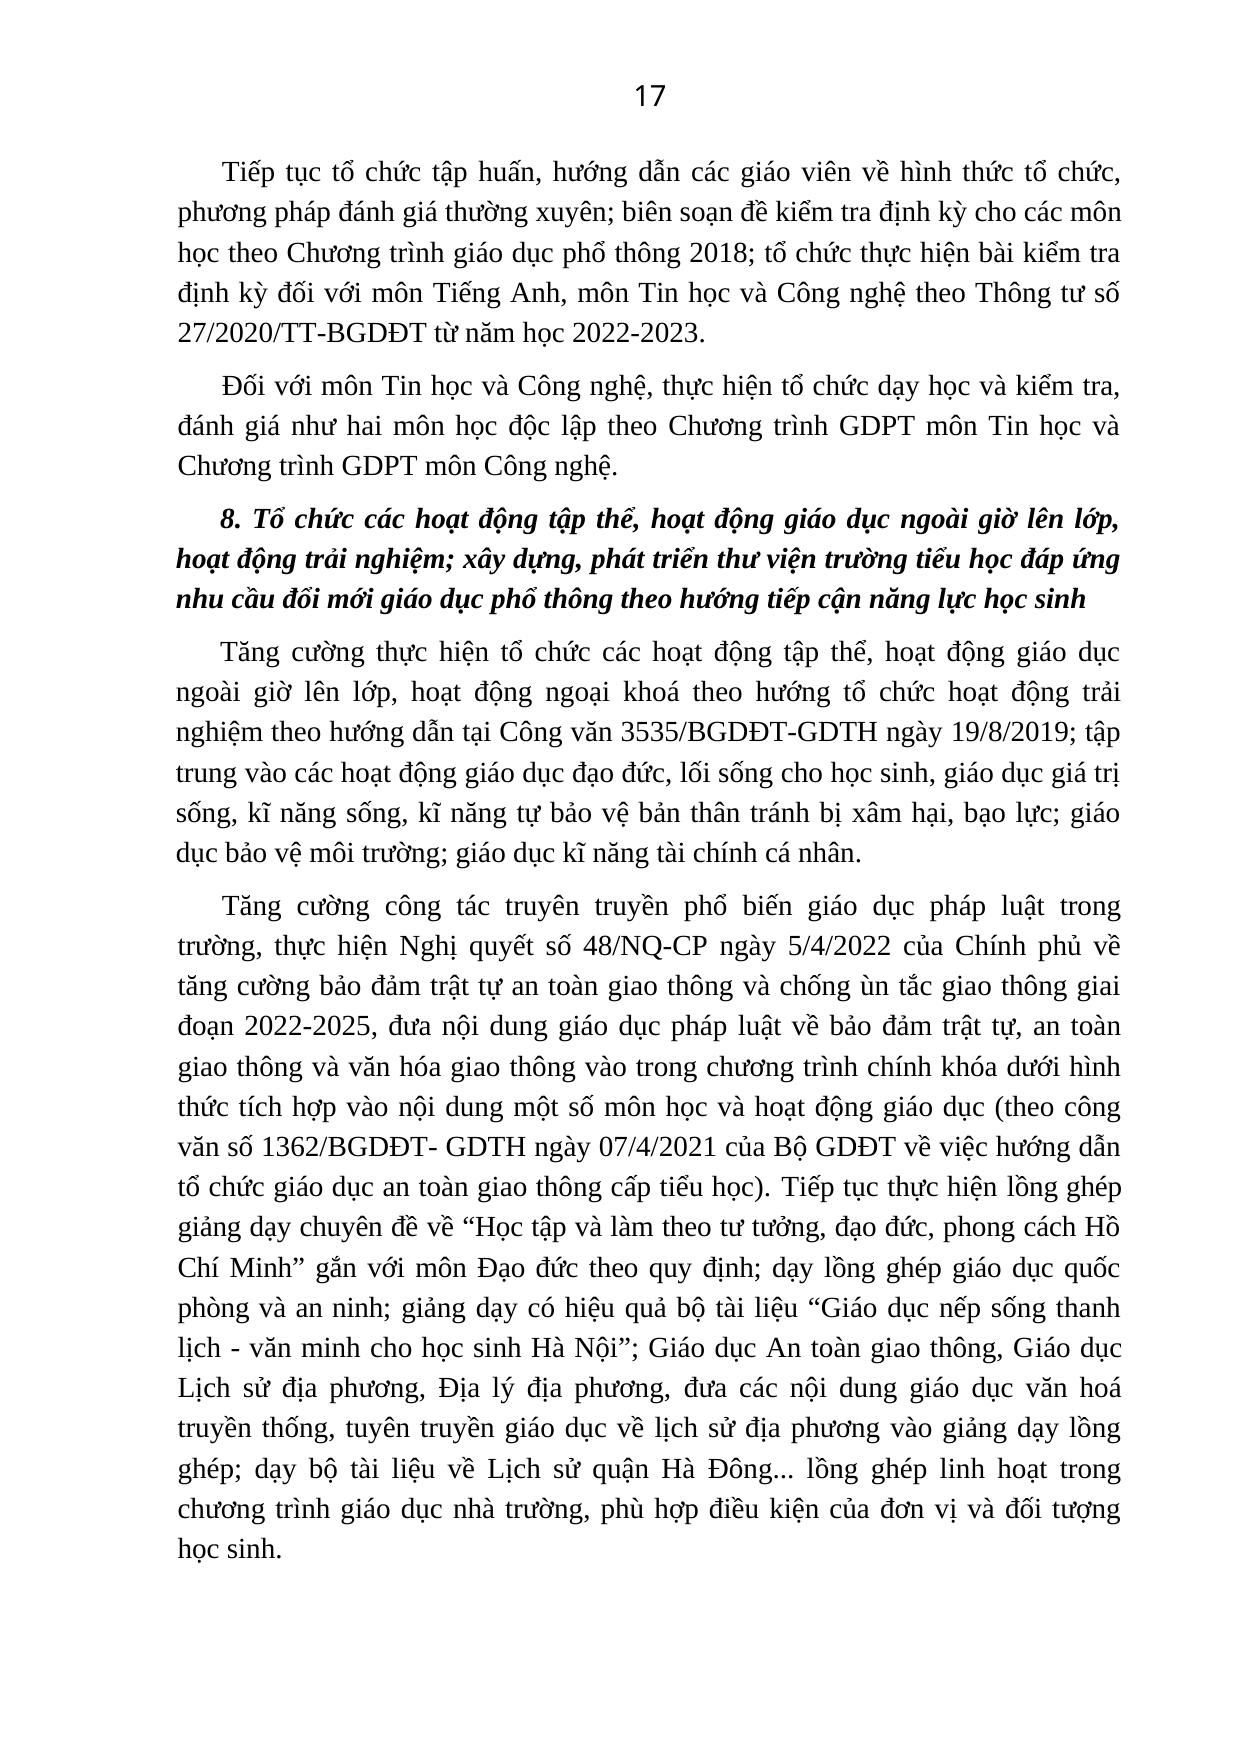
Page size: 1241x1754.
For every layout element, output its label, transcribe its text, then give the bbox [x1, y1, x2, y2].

text Tăng cường thực hiện tổ chức các hoạt động tập thể, hoạt động giáo dục ngoài giờ lên lớp, hoạt động ngoại khoá theo hướng tổ chức hoạt động trải nghiệm theo hướng dẫn tại Công văn 3535/BGDĐT-GDTH ngày 19/8/2019; tập trung vào các hoạt động giáo dục đạo đức, lối sống cho học sinh, giáo dục giá trị sống, kĩ năng sống, kĩ năng tự bảo vệ bản thân tránh bị xâm hại, bạo lực; giáo dục bảo vệ môi trường; giáo dục kĩ năng tài chính cá nhân. [176, 634, 1122, 869]
text Tiếp tục tổ chức tập huấn, hướng dẫn các giáo viên về hình thức tổ chức, phương pháp đánh giá thường xuyên; biên soạn đề kiểm tra định kỳ cho các môn học theo Chương trình giáo dục phổ thông 2018; tổ chức thực hiện bài kiểm tra định kỳ đối với môn Tiếng Anh, môn Tin học và Công nghệ theo Thông tư số 27/2020/TT-BGDĐT từ năm học 2022-2023. [177, 154, 1122, 349]
text Tăng cường công tác truyên truyền phổ biến giáo dục pháp luật trong trường, thực hiện Nghị quyết số 48/NQ-CP ngày 5/4/2022 của Chính phủ về tăng cường bảo đảm trật tự an toàn giao thông và chống ùn tắc giao thông giai đoạn 2022-2025, đưa nội dung giáo dục pháp luật về bảo đảm trật tự, an toàn giao thông và văn hóa giao thông vào trong chương trình chính khóa dưới hình thức tích hợp vào nội dung một số môn học và hoạt động giáo dục (theo công văn số 1362/BGDĐT- GDTH ngày 07/4/2021 của Bộ GDĐT về việc hướng dẫn tổ chức giáo dục an toàn giao thông cấp tiểu học). Tiếp tục thực hiện lồng ghép giảng dạy chuyên đề về “Học tập và làm theo tư tưởng, đạo đức, phong cách Hồ Chí Minh” gắn với môn Đạo đức theo quy định; dạy lồng ghép giáo dục quốc phòng và an ninh; giảng dạy có hiệu quả bộ tài liệu “Giáo dục nếp sống thanh lịch - văn minh cho học sinh Hà Nội”; Giáo dục An toàn giao thông, Giáo dục Lịch sử địa phương, Địa lý địa phương, đưa các nội dung giáo dục văn hoá truyền thống, tuyên truyền giáo dục về lịch sử địa phương vào giảng dạy lồng ghép; dạy bộ tài liệu về Lịch sử quận Hà Đông... lồng ghép linh hoạt trong chương trình giáo dục nhà trường, phù hợp điều kiện của đơn vị và đối tượng học sinh. [177, 888, 1122, 1565]
text Đối với môn Tin học và Công nghệ, thực hiện tổ chức dạy học và kiểm tra, đánh giá như hai môn học độc lập theo Chương trình GDPT môn Tin học và Chương trình GDPT môn Công nghệ. [177, 368, 1122, 482]
text 8. Tổ chức các hoạt động tập thể, hoạt động giáo dục ngoài giờ lên lớp, hoạt động trải nghiệm; xây dựng, phát triển thư viện trường tiểu học đáp ứng nhu cầu đổi mới giáo dục phổ thông theo hướng tiếp cận năng lực học sinh [176, 501, 1122, 615]
